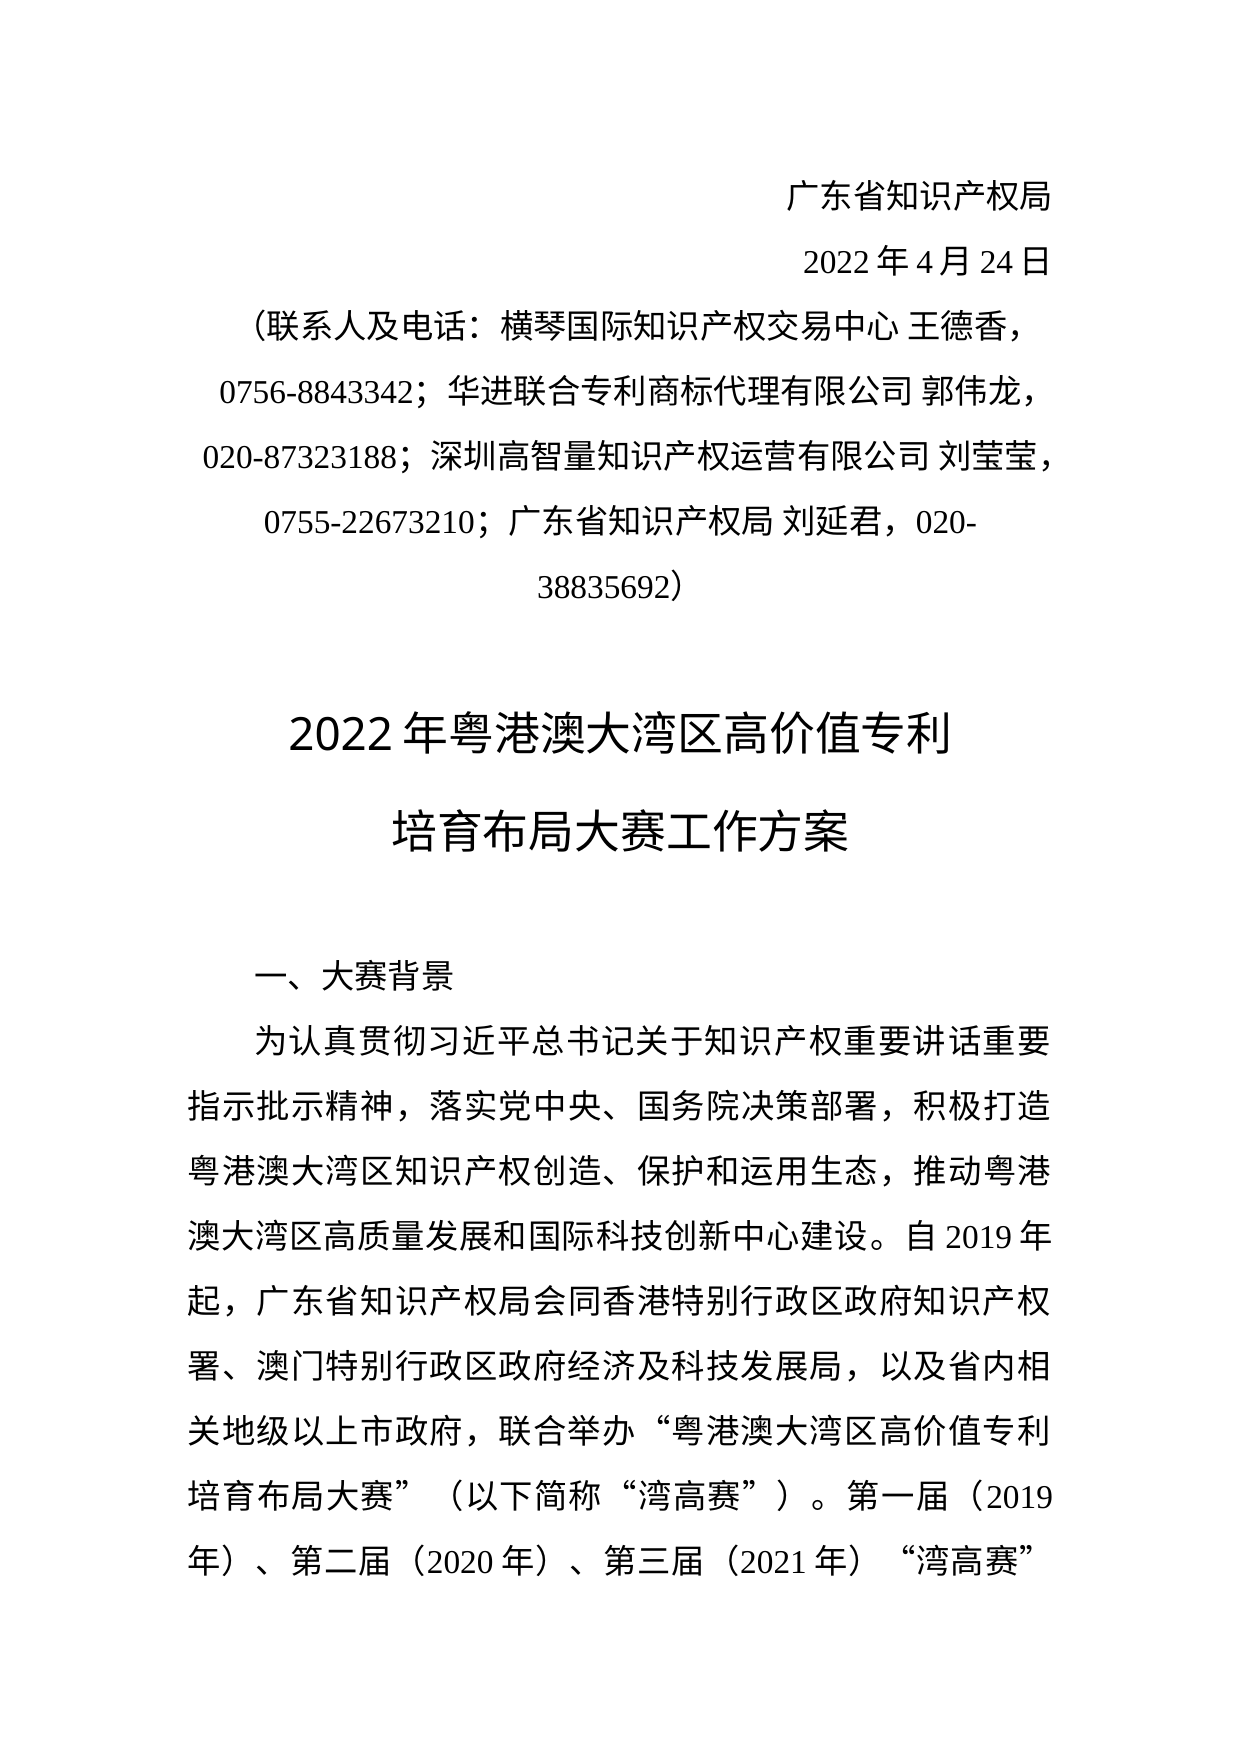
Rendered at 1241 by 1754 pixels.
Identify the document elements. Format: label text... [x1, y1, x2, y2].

text 2022年4月24日 [187, 227, 1053, 292]
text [187, 1007, 1053, 1592]
text 广东省知识产权局 [187, 162, 1053, 227]
text 2022年粤港澳大湾区高价值专利 [187, 682, 1053, 779]
text （联系人及电话：横琴国际知识产权交易中心 王德香，0756-8843342；华进联合专利商标代理有限公司 郭伟龙，020-87323188；深圳高智量知识产权运营有限公司 刘莹莹，0755-22673210；广东省知识产权局 刘延君，020-38835692） [187, 292, 1053, 617]
text 一、大赛背景 [187, 942, 1053, 1007]
text 培育布局大赛工作方案 [187, 779, 1053, 877]
